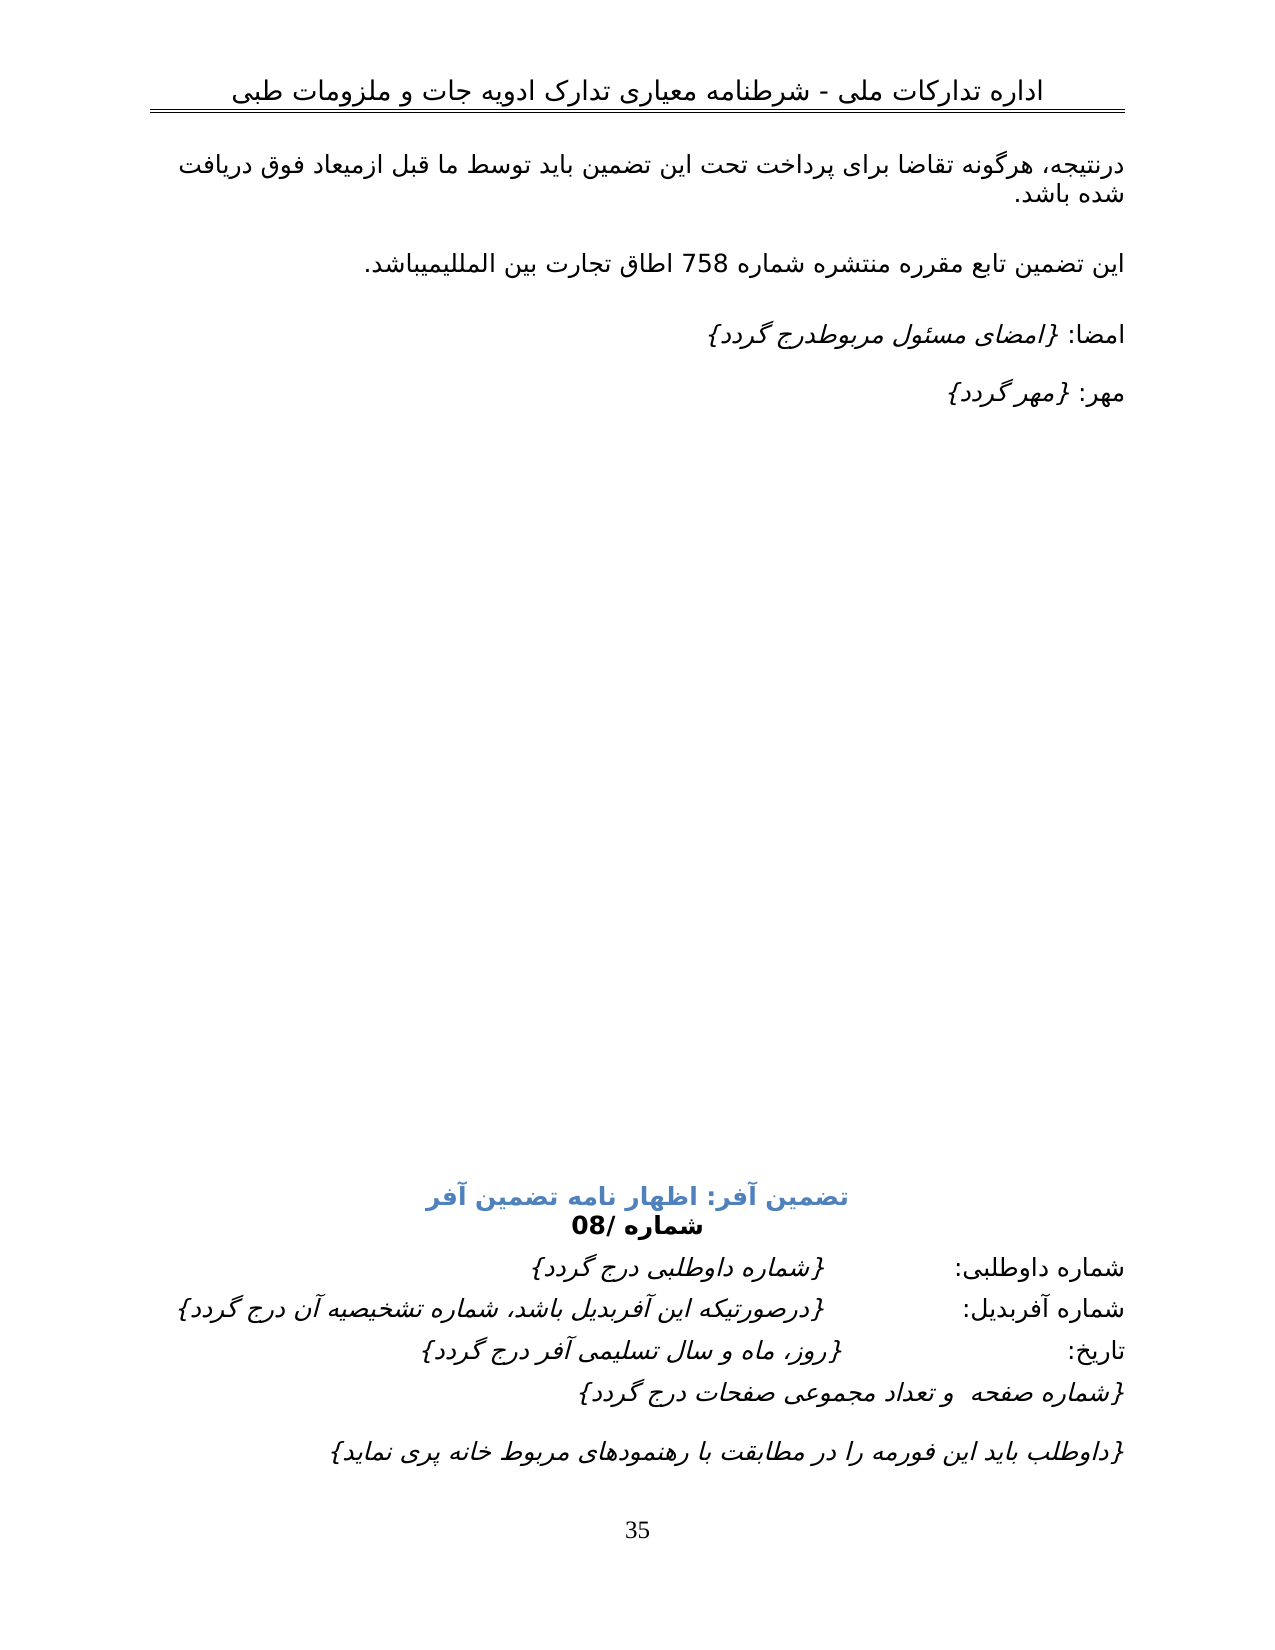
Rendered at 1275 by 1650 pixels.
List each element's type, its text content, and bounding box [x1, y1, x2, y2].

text امضا: {امضای مسئول مربوطدرج گردد} [150, 320, 1125, 349]
text مهر: {مهر گردد} [150, 378, 1125, 407]
text {داوطلب باید این فورمه را در مطابقت با رهنمودهای مربوط خانه پری نماید} [150, 1437, 1125, 1466]
text این تضمین تابع مقرره منتشره شماره 758 اطاق تجارت بین المللیمیباشد. [150, 249, 1125, 279]
subtitle تضمین آفر: اظهار نامه تضمین آفر [150, 1182, 1125, 1211]
text درنتیجه، هرگونه تقاضا برای پرداخت تحت این تضمین باید توسط ما قبل ازمیعاد فوق دریافت شده باشد. [150, 150, 1125, 208]
text شماره آفربدیل: {درصورتیکه این آفربدیل باشد، شماره تشخیصیه آن درج گردد} [150, 1294, 1125, 1324]
text {شماره صفحه و تعداد مجموعی صفحات درج گردد} [150, 1378, 1125, 1407]
text تاریخ: {روز، ماه و سال تسلیمی آفر درج گردد} [150, 1336, 1125, 1365]
text شماره /08 [150, 1211, 1125, 1240]
text شماره داوطلبی: {شماره داوطلبی درج گردد} [150, 1253, 1125, 1282]
